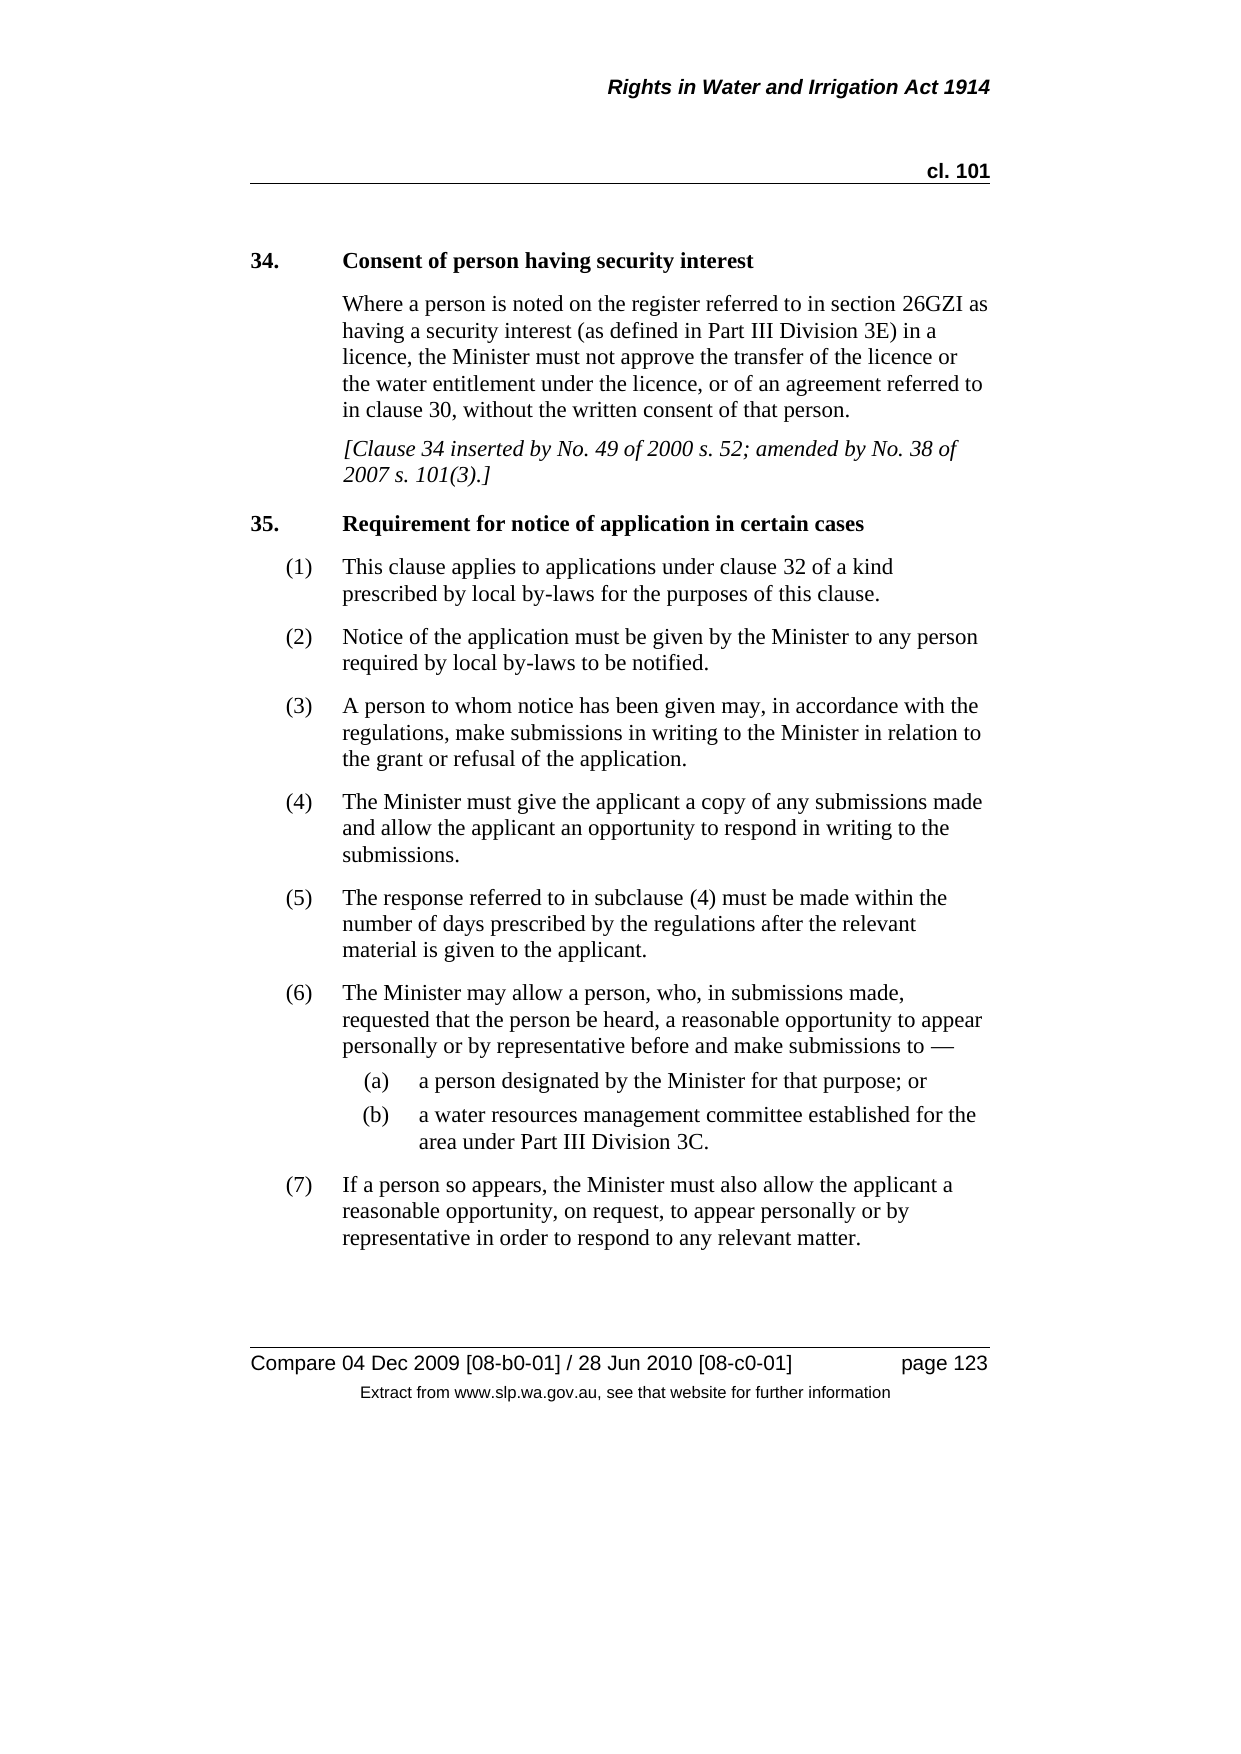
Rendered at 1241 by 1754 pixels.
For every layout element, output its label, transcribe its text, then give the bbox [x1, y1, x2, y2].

subtitle 34. Consent of person having security interest [250, 247, 990, 274]
text (1) This clause applies to applications under clause 32 of a kind prescribed by local by-laws for the purposes of this clause. [250, 553, 990, 606]
subtitle 35. Requirement for notice of application in certain cases [250, 510, 990, 537]
text (2) Notice of the application must be given by the Minister to any person required by local by-laws to be notified. [250, 623, 990, 676]
text (3) A person to whom notice has been given may, in accordance with the regulations, make submissions in writing to the Minister in relation to the grant or refusal of the application. [250, 692, 990, 771]
text (7) If a person so appears, the Minister must also allow the applicant a reasonable opportunity, on request, to appear personally or by representative in order to respond to any relevant matter. [250, 1171, 990, 1250]
text (5) The response referred to in subclause (4) must be made within the number of days prescribed by the regulations after the relevant material is given to the applicant. [250, 884, 990, 963]
text [Clause 34 inserted by No. 49 of 2000 s. 52; amended by No. 38 of 2007 s. 101(3).] [250, 435, 990, 487]
text (4) The Minister must give the applicant a copy of any submissions made and allow the applicant an opportunity to respond in writing to the submissions. [250, 788, 990, 867]
text (6) The Minister may allow a person, who, in submissions made, requested that the person be heard, a reasonable opportunity to appear personally or by representative before and make submissions to — [250, 979, 990, 1058]
text (a) a person designated by the Minister for that purpose; or [250, 1067, 990, 1093]
text Where a person is noted on the register referred to in section 26GZI as having a security interest (as defined in Part III Division 3E) in a licence, the Minister must not approve the transfer of the licence or the water entitlement under the licence, or of an agreement referred to in clause 30, without the written consent of that person. [250, 291, 990, 422]
text (b) a water resources management committee established for the area under Part III Division 3C. [250, 1101, 990, 1154]
